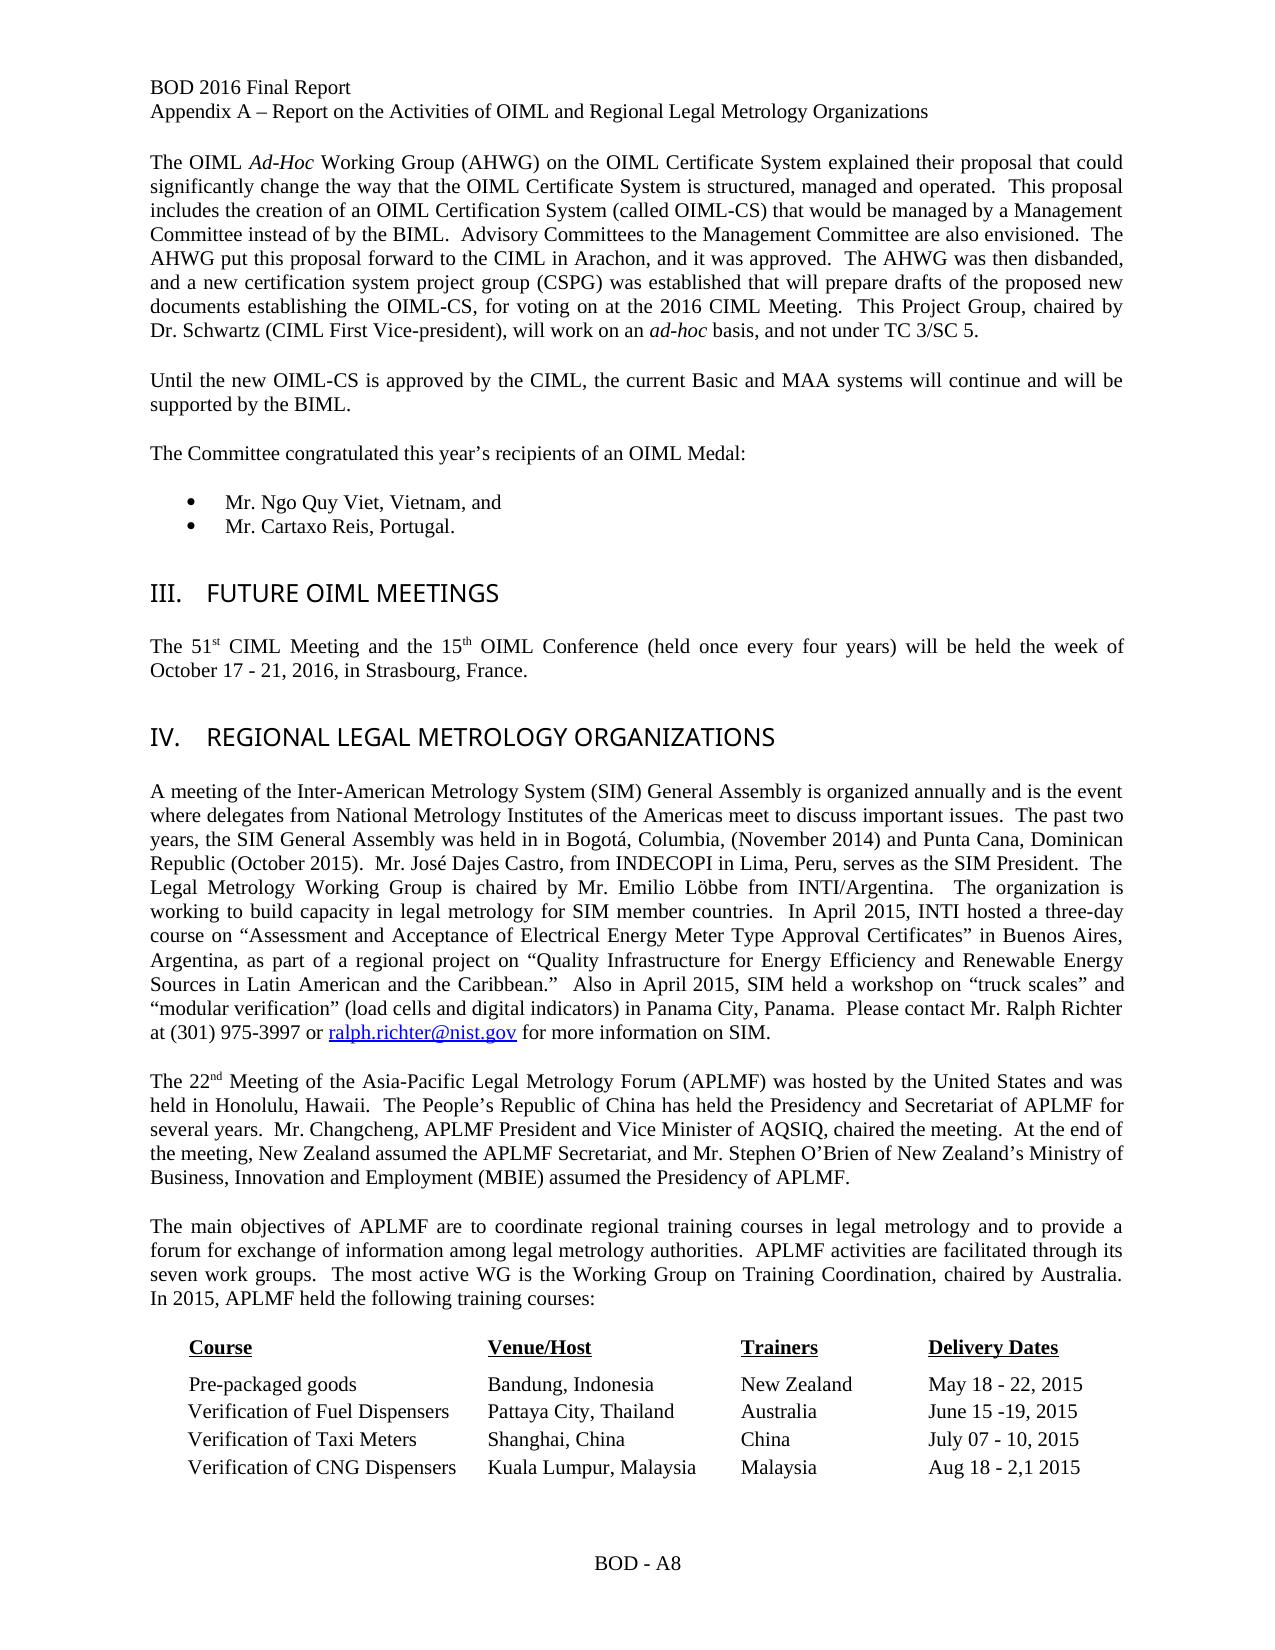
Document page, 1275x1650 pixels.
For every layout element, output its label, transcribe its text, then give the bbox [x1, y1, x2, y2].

text Verification of Fuel Dispensers Pattaya City, Thailand Australia June 15 -19, 2015 [150, 1399, 1125, 1423]
text The main objectives of APLMF are to coordinate regional training courses in legal metrology and to provide a forum for exchange of information among legal metrology authorities. APLMF activities are facilitated through its seven work groups. The most active WG is the Working Group on Training Coordination, chaired by Australia. In 2015, APLMF held the following training courses: [150, 1214, 1125, 1310]
text The 22nd Meeting of the Asia-Pacific Legal Metrology Forum (APLMF) was hosted by the United States and was held in Honolulu, Hawaii. The People’s Republic of China has held the Presidency and Secretariat of APLMF for several years. Mr. Changcheng, APLMF President and Vice Minister of AQSIQ, chaired the meeting. At the end of the meeting, New Zealand assumed the APLMF Secretariat, and Mr. Stephen O’Brien of New Zealand’s Ministry of Business, Innovation and Employment (MBIE) assumed the Presidency of APLMF. [150, 1069, 1125, 1189]
text The OIML Ad-Hoc Working Group (AHWG) on the OIML Certificate System explained their proposal that could significantly change the way that the OIML Certificate System is structured, managed and operated. This proposal includes the creation of an OIML Certification System (called OIML-CS) that would be managed by a Management Committee instead of by the BIML. Advisory Committees to the Management Committee are also envisioned. The AHWG put this proposal forward to the CIML in Arachon, and it was approved. The AHWG was then disbanded, and a new certification system project group (CSPG) was established that will prepare drafts of the proposed new documents establishing the OIML-CS, for voting on at the 2016 CIML Meeting. This Project Group, chaired by Dr. Schwartz (CIML First Vice-president), will work on an ad-hoc basis, and not under TC 3/SC 5. [150, 150, 1125, 342]
text The 51st CIML Meeting and the 15th OIML Conference (held once every four years) will be held the week of October 17 - 21, 2016, in Strasbourg, France. [150, 634, 1125, 682]
text Course Venue/Host Trainers Delivery Dates [150, 1335, 1125, 1359]
text Verification of Taxi Meters Shanghai, China China July 07 - 10, 2015 [150, 1427, 1125, 1451]
text IV. REGIONAL LEGAL METROLOGY ORGANIZATIONS [150, 720, 1125, 754]
text A meeting of the Inter-American Metrology System (SIM) General Assembly is organized annually and is the event where delegates from National Metrology Institutes of the Americas meet to discuss important issues. The past two years, the SIM General Assembly was held in in Bogotá, Columbia, (November 2014) and Punta Cana, Dominican Republic (October 2015). Mr. José Dajes Castro, from INDECOPI in Lima, Peru, serves as the SIM President. The Legal Metrology Working Group is chaired by Mr. Emilio Löbbe from INTI/Argentina. The organization is working to build capacity in legal metrology for SIM member countries. In April 2015, INTI hosted a three-day course on “Assessment and Acceptance of Electrical Energy Meter Type Approval Certificates” in Buenos Aires, Argentina, as part of a regional project on “Quality Infrastructure for Energy Efficiency and Renewable Energy Sources in Latin American and the Caribbean.” Also in April 2015, SIM held a workshop on “truck scales” and “modular verification” (load cells and digital indicators) in Panama City, Panama. Please contact Mr. Ralph Richter at (301) 975-3997 or ralph.richter@nist.gov for more information on SIM. [150, 779, 1125, 1044]
list Mr. Ngo Quy Viet, Vietnam, and [187, 490, 1125, 514]
text The Committee congratulated this year’s recipients of an OIML Medal: [150, 441, 1125, 465]
text Until the new OIML-CS is approved by the CIML, the current Basic and MAA systems will continue and will be supported by the BIML. [150, 367, 1125, 416]
text Verification of CNG Dispensers Kuala Lumpur, Malaysia Malaysia Aug 18 - 2,1 2015 [150, 1455, 1125, 1479]
text III. FUTURE OIML MEETINGS [150, 575, 1125, 609]
text Pre-packaged goods Bandung, Indonesia New Zealand May 18 - 22, 2015 [150, 1372, 1125, 1396]
list Mr. Cartaxo Reis, Portugal. [187, 514, 1125, 538]
